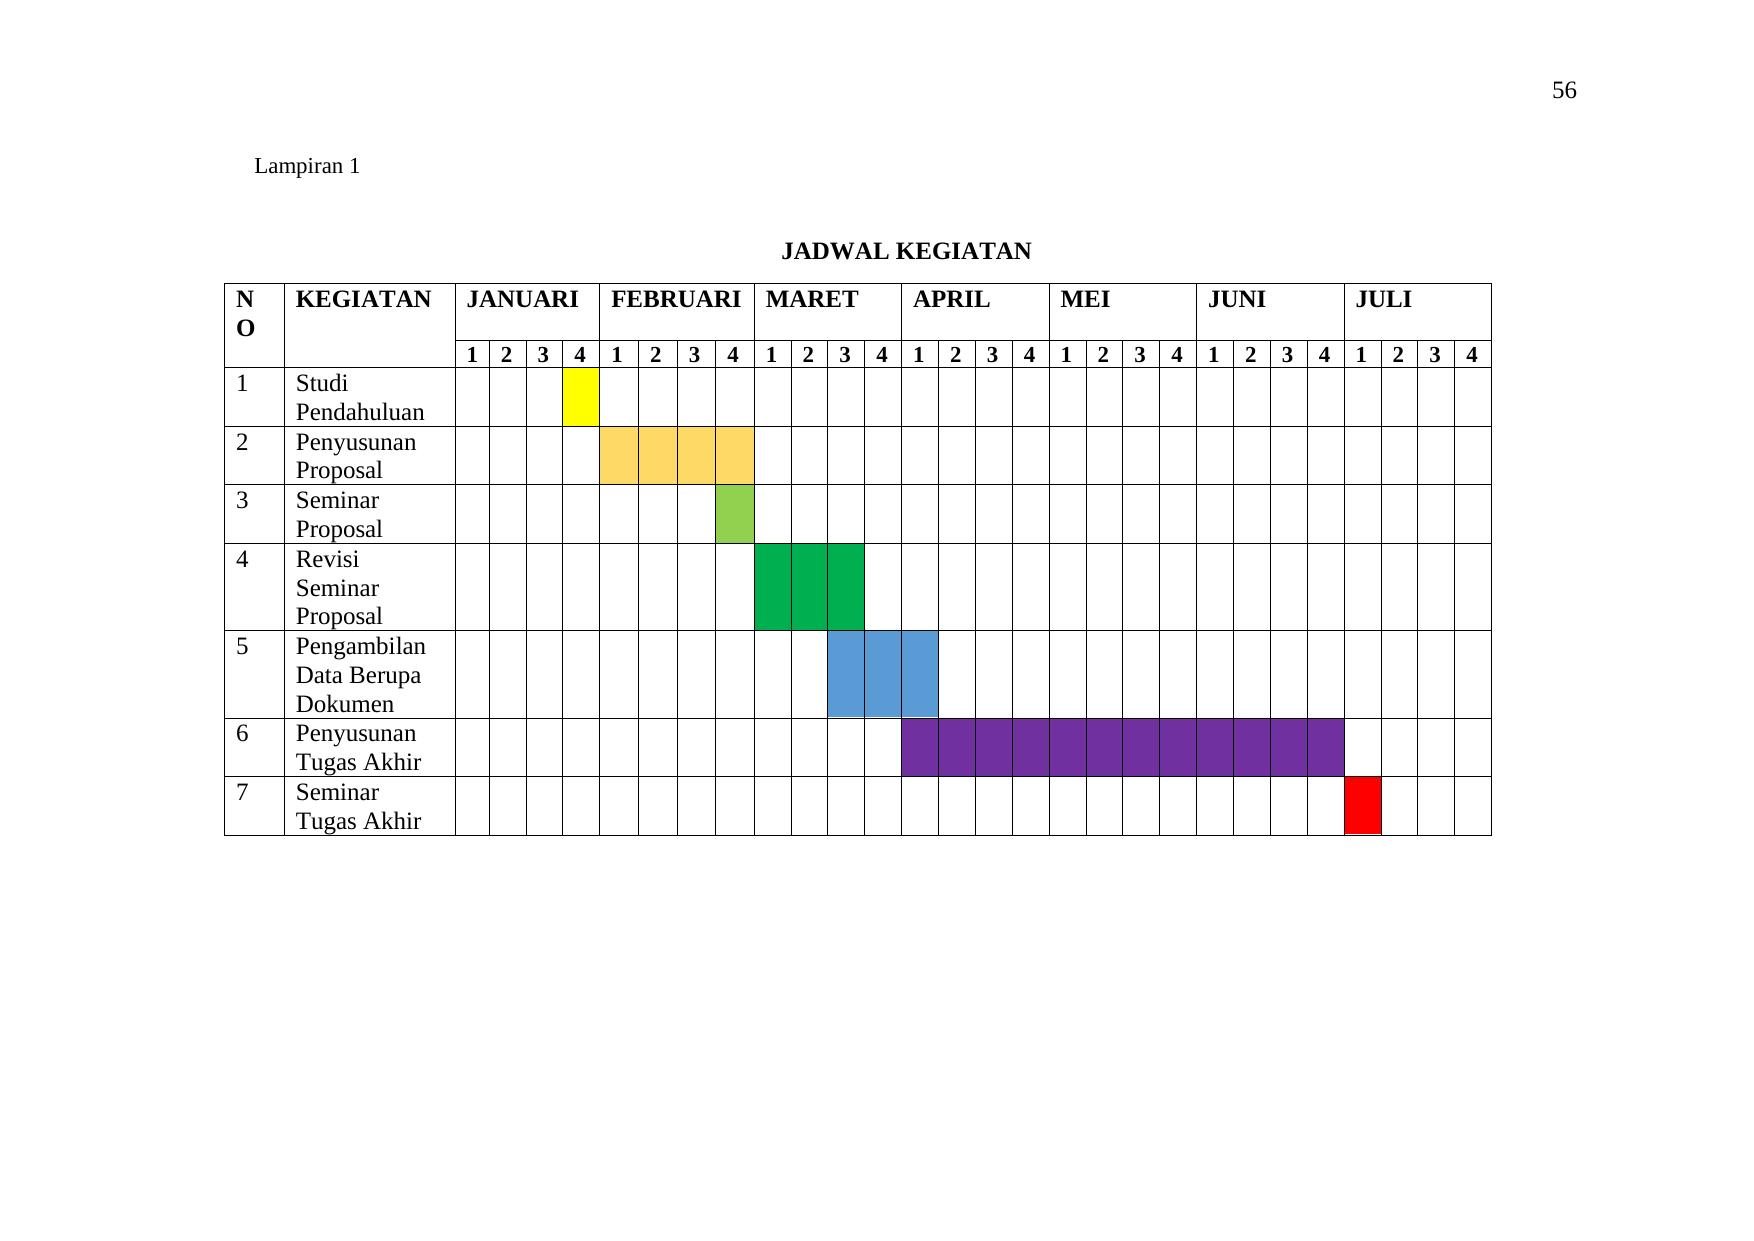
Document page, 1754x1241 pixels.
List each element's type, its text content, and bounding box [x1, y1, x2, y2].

table_cell [1013, 544, 1049, 630]
table_cell [1271, 719, 1307, 776]
table_cell 4 [1455, 341, 1491, 367]
table_cell [527, 631, 562, 717]
table_cell [792, 544, 827, 630]
table_cell [1455, 368, 1491, 426]
table_cell 3 [225, 485, 284, 543]
table_cell [1087, 777, 1122, 834]
table_cell 2 [1087, 341, 1122, 367]
table_cell [1050, 719, 1086, 776]
table_cell [1123, 719, 1159, 776]
table_header MARET [755, 284, 901, 340]
table_cell 4 [1308, 341, 1344, 367]
table_cell [939, 544, 975, 630]
table_cell [639, 631, 677, 717]
table_cell [1197, 368, 1233, 426]
table_cell 2 [939, 341, 975, 367]
table_cell 2 [792, 341, 827, 367]
table_cell 1 [456, 341, 489, 367]
table_cell [1160, 719, 1196, 776]
table_cell [563, 719, 599, 776]
table_cell [1308, 777, 1344, 834]
table_cell [563, 368, 599, 426]
table_cell [1271, 777, 1307, 834]
table_cell [1382, 544, 1417, 630]
table_cell [755, 427, 791, 484]
table_cell [1418, 719, 1454, 776]
table_cell 3 [1271, 341, 1307, 367]
table_cell [1123, 368, 1159, 426]
table_header MEI [1050, 284, 1196, 340]
table_cell [639, 485, 677, 543]
table_cell [456, 544, 489, 630]
table_cell [490, 719, 526, 776]
table_cell [639, 368, 677, 426]
table_cell [527, 427, 562, 484]
table_cell [1345, 631, 1381, 717]
table_cell 3 [1418, 341, 1454, 367]
table_cell [1418, 368, 1454, 426]
table_cell [527, 485, 562, 543]
table_cell [792, 427, 827, 484]
table_cell [1382, 631, 1417, 717]
table_cell [1013, 777, 1049, 834]
table_cell 5 [225, 631, 284, 717]
table_cell [600, 427, 638, 484]
table_cell [1418, 544, 1454, 630]
table_cell Revisi Seminar Proposal [285, 544, 455, 630]
table_cell [1087, 368, 1122, 426]
table_cell [792, 485, 827, 543]
table_cell [1160, 631, 1196, 717]
table_cell [1160, 777, 1196, 834]
table_cell [1013, 631, 1049, 717]
table_cell [1308, 544, 1344, 630]
table_cell 2 [1234, 341, 1270, 367]
table_cell [1308, 427, 1344, 484]
table_cell [716, 368, 754, 426]
table_cell [1382, 427, 1417, 484]
table_cell [527, 777, 562, 834]
table_cell [976, 777, 1012, 834]
table_cell 4 [1160, 341, 1196, 367]
table_cell [902, 631, 938, 717]
table_cell [490, 427, 526, 484]
table_cell [939, 368, 975, 426]
table_cell [490, 631, 526, 717]
table_cell 3 [1123, 341, 1159, 367]
table_cell 1 [225, 368, 284, 426]
table_cell [792, 719, 827, 776]
table_cell [865, 631, 901, 717]
table_cell [490, 777, 526, 834]
table_cell [1050, 485, 1086, 543]
table_cell 3 [678, 341, 715, 367]
table_cell Penyusunan Proposal [285, 427, 455, 484]
table_cell 1 [1345, 341, 1381, 367]
table_cell [976, 544, 1012, 630]
table_cell [1013, 427, 1049, 484]
table_cell [1418, 777, 1454, 834]
table_cell [456, 427, 489, 484]
table_cell [490, 544, 526, 630]
table_cell [939, 427, 975, 484]
table_cell 4 [865, 341, 901, 367]
table_cell [755, 368, 791, 426]
table_cell [1418, 631, 1454, 717]
table_cell [828, 631, 864, 717]
table_cell [1455, 427, 1491, 484]
table_cell [1345, 485, 1381, 543]
table_cell 4 [225, 544, 284, 630]
table_cell 2 [639, 341, 677, 367]
table_cell [716, 777, 754, 834]
table_cell [828, 427, 864, 484]
table_cell [1271, 544, 1307, 630]
table_cell [563, 544, 599, 630]
table_cell [902, 719, 938, 776]
table_cell [563, 427, 599, 484]
table_cell [902, 427, 938, 484]
table_cell [865, 544, 901, 630]
table_cell [639, 544, 677, 630]
table_cell [1271, 427, 1307, 484]
table_cell [1087, 719, 1122, 776]
table_cell [1160, 485, 1196, 543]
table_cell 1 [1197, 341, 1233, 367]
table_cell [678, 777, 715, 834]
table_cell [976, 631, 1012, 717]
table_cell [1013, 485, 1049, 543]
table_cell [755, 544, 791, 630]
text JADWAL KEGIATAN [236, 236, 1577, 265]
table_cell [1455, 631, 1491, 717]
table_header APRIL [902, 284, 1049, 340]
table_cell [716, 544, 754, 630]
table_header KEGIATAN [285, 284, 455, 367]
table_cell [1455, 485, 1491, 543]
table_cell [678, 544, 715, 630]
table_cell [1382, 485, 1417, 543]
table_cell 1 [600, 341, 638, 367]
table_cell [1271, 631, 1307, 717]
table_cell [678, 631, 715, 717]
table_cell [1234, 631, 1270, 717]
table_cell [716, 427, 754, 484]
table_cell 6 [225, 719, 284, 776]
table_cell [678, 485, 715, 543]
table_cell [1234, 368, 1270, 426]
table_cell [976, 368, 1012, 426]
table_cell [1418, 427, 1454, 484]
table_cell [1050, 427, 1086, 484]
table_cell [1087, 427, 1122, 484]
table_cell [1271, 485, 1307, 543]
table_cell [600, 485, 638, 543]
table_cell Penyusunan Tugas Akhir [285, 719, 455, 776]
table_cell Seminar Tugas Akhir [285, 777, 455, 834]
table_cell 2 [1382, 341, 1417, 367]
table_cell 7 [225, 777, 284, 834]
table_cell 4 [1013, 341, 1049, 367]
table_cell [1345, 777, 1381, 834]
table_cell [456, 719, 489, 776]
table_cell [1087, 485, 1122, 543]
table_cell [1234, 777, 1270, 834]
table_cell [456, 485, 489, 543]
table_cell [456, 368, 489, 426]
table_cell [865, 368, 901, 426]
table_cell [1197, 427, 1233, 484]
table_cell [1382, 368, 1417, 426]
table_header JUNI [1197, 284, 1344, 340]
table_cell [1455, 544, 1491, 630]
table_cell [792, 631, 827, 717]
table_cell [1050, 777, 1086, 834]
table_cell [902, 485, 938, 543]
table_cell [1345, 368, 1381, 426]
table_cell [1050, 368, 1086, 426]
table_cell [1455, 719, 1491, 776]
table_cell [456, 631, 489, 717]
table_cell [563, 485, 599, 543]
table_cell [563, 777, 599, 834]
table_cell Studi Pendahuluan [285, 368, 455, 426]
table_cell [1087, 544, 1122, 630]
table_cell [1013, 719, 1049, 776]
table_cell 1 [902, 341, 938, 367]
table_cell [1234, 719, 1270, 776]
table_cell [828, 777, 864, 834]
table_cell [1123, 777, 1159, 834]
table_cell [1418, 485, 1454, 543]
table_cell [1197, 485, 1233, 543]
table_cell [490, 368, 526, 426]
table_cell [1382, 777, 1417, 834]
table_cell [639, 777, 677, 834]
table_cell [792, 777, 827, 834]
table_cell [1308, 631, 1344, 717]
table_cell [1234, 427, 1270, 484]
table_cell [755, 485, 791, 543]
table_cell [755, 719, 791, 776]
table_cell [1234, 544, 1270, 630]
table_cell 1 [1050, 341, 1086, 367]
table_cell [1123, 631, 1159, 717]
table_cell [600, 719, 638, 776]
table_cell [1197, 631, 1233, 717]
table_cell [939, 719, 975, 776]
table_header FEBRUARI [600, 284, 754, 340]
table_cell [716, 631, 754, 717]
table_cell [828, 544, 864, 630]
table_cell [1308, 368, 1344, 426]
table_cell [755, 777, 791, 834]
table_cell Seminar Proposal [285, 485, 455, 543]
table_cell [1234, 485, 1270, 543]
table_cell [1271, 368, 1307, 426]
table_cell [1087, 631, 1122, 717]
table_cell [1197, 719, 1233, 776]
table_cell [456, 777, 489, 834]
table_cell [939, 485, 975, 543]
table_cell [828, 719, 864, 776]
table_cell [1160, 427, 1196, 484]
table_cell [678, 427, 715, 484]
table_cell [1345, 427, 1381, 484]
table_cell [902, 544, 938, 630]
table_cell [939, 631, 975, 717]
table_cell [1050, 631, 1086, 717]
table_cell [939, 777, 975, 834]
table_header NO [225, 284, 284, 367]
table_cell [678, 368, 715, 426]
table_cell [1123, 427, 1159, 484]
table_cell [755, 631, 791, 717]
table_cell [976, 427, 1012, 484]
table_cell 3 [527, 341, 562, 367]
table_cell [865, 427, 901, 484]
table_cell [902, 368, 938, 426]
table_cell [1308, 485, 1344, 543]
table_cell [1013, 368, 1049, 426]
table_cell [1160, 544, 1196, 630]
table_cell [1050, 544, 1086, 630]
table_cell [1123, 485, 1159, 543]
table_cell [1160, 368, 1196, 426]
table_cell [865, 777, 901, 834]
table_cell [1455, 777, 1491, 834]
table_cell 2 [225, 427, 284, 484]
table_cell [600, 544, 638, 630]
table_cell [902, 777, 938, 834]
table_cell [865, 485, 901, 543]
table_cell 4 [716, 341, 754, 367]
table_cell [716, 485, 754, 543]
table_cell [976, 485, 1012, 543]
table_cell [828, 485, 864, 543]
table_cell [1345, 544, 1381, 630]
table_cell [976, 719, 1012, 776]
table_cell [639, 427, 677, 484]
table_cell [527, 719, 562, 776]
table_cell [1382, 719, 1417, 776]
table_cell [1123, 544, 1159, 630]
table_cell 2 [490, 341, 526, 367]
table_cell [1345, 719, 1381, 776]
table_cell 3 [976, 341, 1012, 367]
table_cell [600, 368, 638, 426]
table_header JULI [1345, 284, 1491, 340]
table_cell [527, 544, 562, 630]
table_cell [1308, 719, 1344, 776]
table_cell [865, 719, 901, 776]
table_cell Pengambilan Data Berupa Dokumen [285, 631, 455, 717]
table_cell [1197, 544, 1233, 630]
table_cell [600, 631, 638, 717]
table_cell [600, 777, 638, 834]
table_cell [792, 368, 827, 426]
table_cell 3 [828, 341, 864, 367]
table_cell 1 [755, 341, 791, 367]
table_cell [490, 485, 526, 543]
table_cell [1197, 777, 1233, 834]
table_header JANUARI [456, 284, 599, 340]
table_cell 4 [563, 341, 599, 367]
table_cell [527, 368, 562, 426]
table_cell [828, 368, 864, 426]
table_cell [639, 719, 677, 776]
table_cell [716, 719, 754, 776]
table_cell [678, 719, 715, 776]
table_cell [563, 631, 599, 717]
